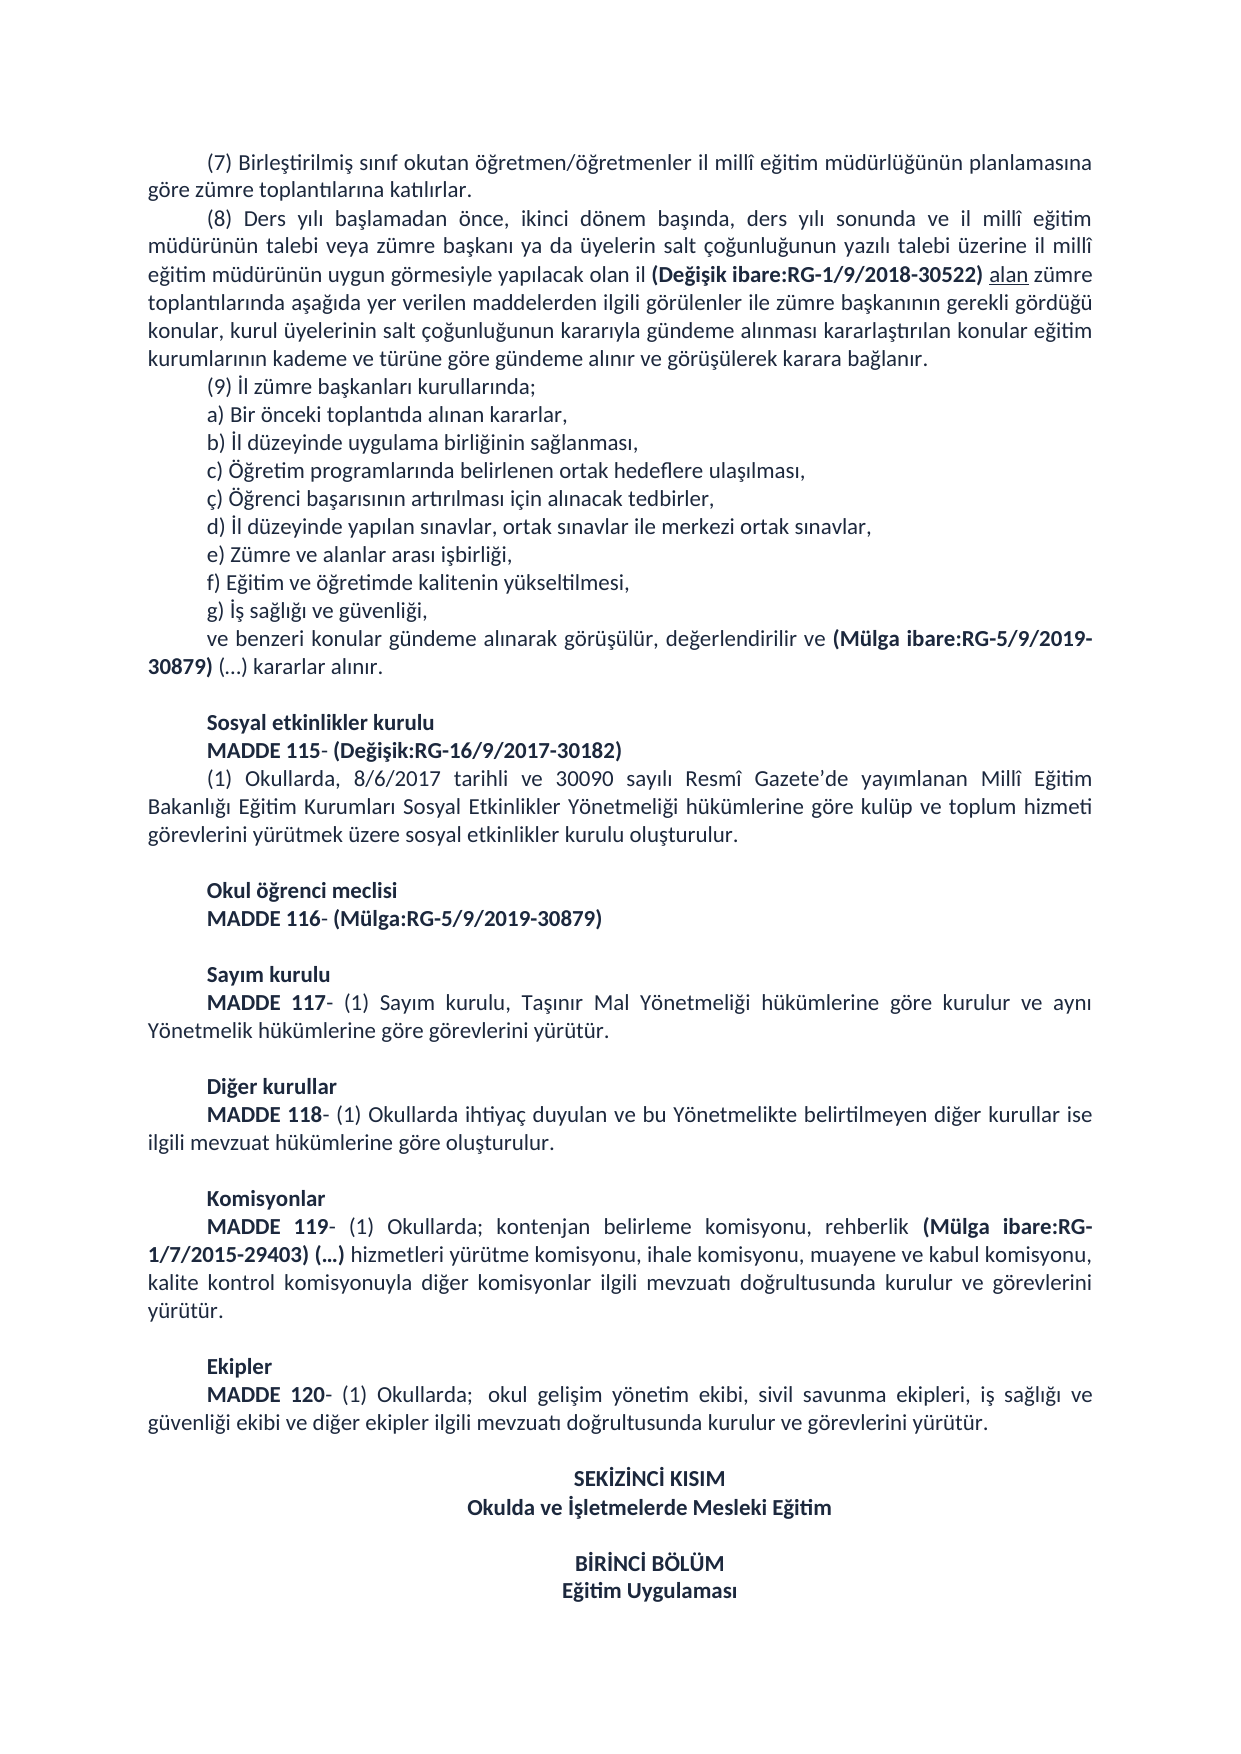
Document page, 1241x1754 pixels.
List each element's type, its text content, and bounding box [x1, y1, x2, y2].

text BİRİNCİ BÖLÜM [148, 1549, 1093, 1577]
text c) Öğretim programlarında belirlenen ortak hedeflere ulaşılması, [148, 456, 1093, 484]
text f) Eğitim ve öğretimde kalitenin yükseltilmesi, [148, 568, 1093, 596]
text MADDE 120- (1) Okullarda; okul gelişim yönetim ekibi, sivil savunma ekipleri, iş sağlığı ve güvenliği ekibi ve diğer ekipler ilgili mevzuatı doğrultusunda kurulur ve görevlerini yürütür. [148, 1381, 1093, 1437]
text SEKİZİNCİ KISIM [148, 1464, 1093, 1493]
text Okulda ve İşletmelerde Mesleki Eğitim [148, 1493, 1093, 1521]
text ve benzeri konular gündeme alınarak görüşülür, değerlendirilir ve (Mülga ibare:RG-5/9/2019-30879) (…) kararlar alınır. [148, 624, 1093, 680]
text MADDE 117- (1) Sayım kurulu, Taşınır Mal Yönetmeliği hükümlerine göre kurulur ve aynı Yönetmelik hükümlerine göre görevlerini yürütür. [148, 988, 1093, 1044]
text Sosyal etkinlikler kurulu [148, 708, 1093, 736]
text (9) İl zümre başkanları kurullarında; [148, 372, 1093, 400]
text MADDE 119- (1) Okullarda; kontenjan belirleme komisyonu, rehberlik (Mülga ibare:RG-1/7/2015-29403) (…) hizmetleri yürütme komisyonu, ihale komisyonu, muayene ve kabul komisyonu, kalite kontrol komisyonuyla diğer komisyonlar ilgili mevzuatı doğrultusunda kurulur ve görevlerini yürütür. [148, 1212, 1093, 1324]
text g) İş sağlığı ve güvenliği, [148, 596, 1093, 624]
text ç) Öğrenci başarısının artırılması için alınacak tedbirler, [148, 484, 1093, 512]
text (7) Birleştirilmiş sınıf okutan öğretmen/öğretmenler il millî eğitim müdürlüğünün planlamasına göre zümre toplantılarına katılırlar. [148, 148, 1093, 204]
text Ekipler [148, 1352, 1093, 1381]
text MADDE 118- (1) Okullarda ihtiyaç duyulan ve bu Yönetmelikte belirtilmeyen diğer kurullar ise ilgili mevzuat hükümlerine göre oluşturulur. [148, 1100, 1093, 1156]
text Sayım kurulu [148, 960, 1093, 988]
text Okul öğrenci meclisi [148, 876, 1093, 904]
text Eğitim Uygulaması [148, 1577, 1093, 1605]
text MADDE 115- (Değişik:RG-16/9/2017-30182) [148, 736, 1093, 764]
text Diğer kurullar [148, 1072, 1093, 1100]
text d) İl düzeyinde yapılan sınavlar, ortak sınavlar ile merkezi ortak sınavlar, [148, 512, 1093, 540]
text (1) Okullarda, 8/6/2017 tarihli ve 30090 sayılı Resmî Gazete’de yayımlanan Millî Eğitim Bakanlığı Eğitim Kurumları Sosyal Etkinlikler Yönetmeliği hükümlerine göre kulüp ve toplum hizmeti görevlerini yürütmek üzere sosyal etkinlikler kurulu oluşturulur. [148, 764, 1093, 848]
text a) Bir önceki toplantıda alınan kararlar, [148, 400, 1093, 428]
text e) Zümre ve alanlar arası işbirliği, [148, 540, 1093, 568]
text b) İl düzeyinde uygulama birliğinin sağlanması, [148, 428, 1093, 456]
text (8) Ders yılı başlamadan önce, ikinci dönem başında, ders yılı sonunda ve il millî eğitim müdürünün talebi veya zümre başkanı ya da üyelerin salt çoğunluğunun yazılı talebi üzerine il millî eğitim müdürünün uygun görmesiyle yapılacak olan il (Değişik ibare:RG-1/9/2018-30522) alan zümre toplantılarında aşağıda yer verilen maddelerden ilgili görülenler ile zümre başkanının gerekli gördüğü konular, kurul üyelerinin salt çoğunluğunun kararıyla gündeme alınması kararlaştırılan konular eğitim kurumlarının kademe ve türüne göre gündeme alınır ve görüşülerek karara bağlanır. [148, 204, 1093, 372]
text MADDE 116- (Mülga:RG-5/9/2019-30879) [148, 904, 1093, 932]
text Komisyonlar [148, 1184, 1093, 1212]
